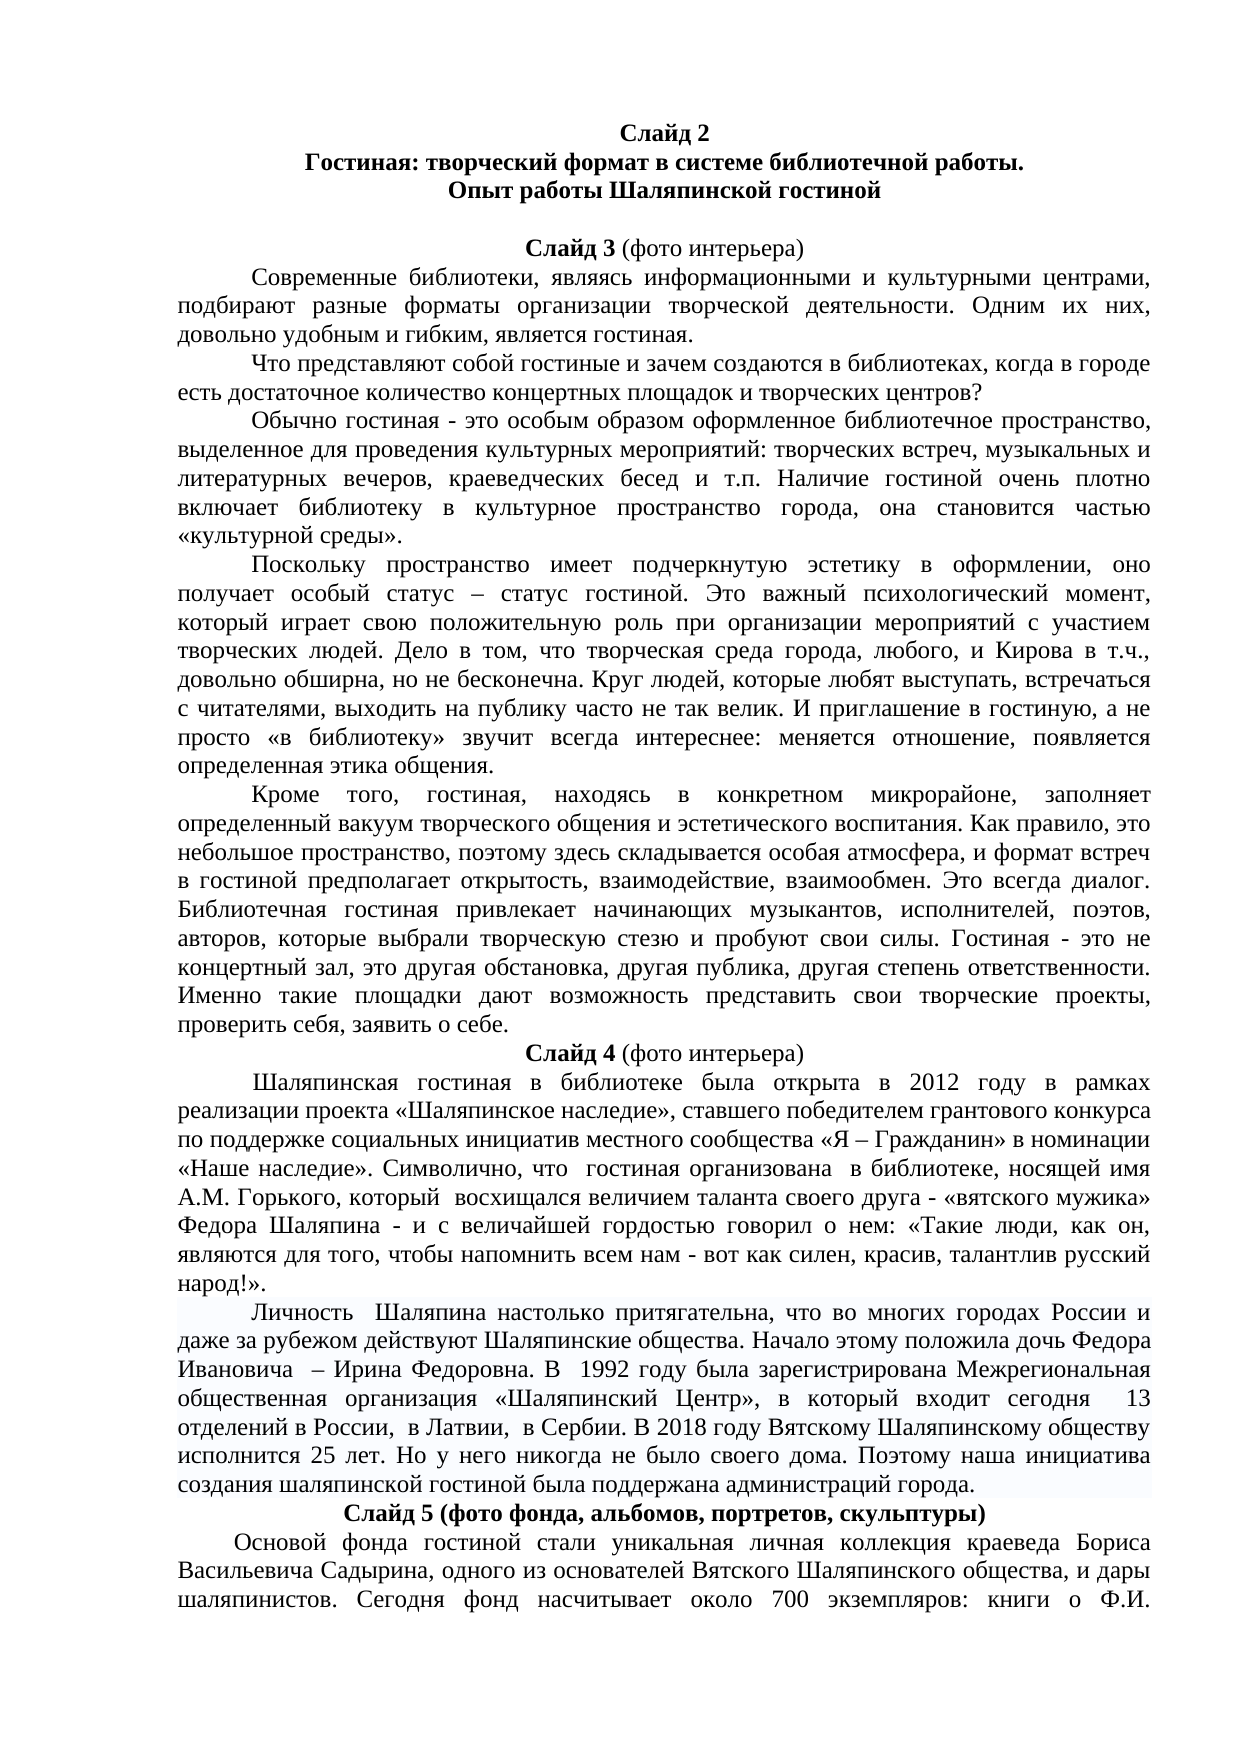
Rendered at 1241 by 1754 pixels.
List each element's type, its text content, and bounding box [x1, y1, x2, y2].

text Поскольку пространство имеет подчеркнутую эстетику в оформлении, оно получает особый статус – статус гостиной. Это важный психологический момент, который играет свою положительную роль при организации мероприятий с участием творческих людей. Дело в том, что творческая среда города, любого, и Кирова в т.ч., довольно обширна, но не бесконечна. Круг людей, которые любят выступать, встречаться с читателями, выходить на публику часто не так велик. И приглашение в гостиную, а не просто «в библиотеку» звучит всегда интереснее: меняется отношение, появляется определенная этика общения. [177, 549, 1152, 779]
text Гостиная: творческий формат в системе библиотечной работы. [177, 147, 1152, 176]
text Современные библиотеки, являясь информационными и культурными центрами, подбирают разные форматы организации творческой деятельности. Одним их них, довольно удобным и гибким, является гостиная. [177, 262, 1152, 348]
list Что представляют собой гостиные и зачем создаются в библиотеках, когда в городе есть достаточное количество концертных площадок и творческих центров? [177, 348, 1152, 406]
text Слайд 4 (фото интерьера) [177, 1038, 1152, 1067]
list Обычно гостиная - это особым образом оформленное библиотечное пространство, выделенное для проведения культурных мероприятий: творческих встреч, музыкальных и литературных вечеров, краеведческих бесед и т.п. Наличие гостиной очень плотно включает библиотеку в культурное пространство города, она становится частью «культурной среды». [177, 406, 1152, 549]
text Опыт работы Шаляпинской гостиной [177, 176, 1152, 204]
text Слайд 3 (фото интерьера) [177, 233, 1152, 262]
text Шаляпинская гостиная в библиотеке была открыта в 2012 году в рамках реализации проекта «Шаляпинское наследие», ставшего победителем грантового конкурса по поддержке социальных инициатив местного сообщества «Я – Гражданин» в номинации «Наше наследие». Символично, что гостиная организована в библиотеке, носящей имя А.М. Горького, который восхищался величием таланта своего друга - «вятского мужика» Федора Шаляпина - и с величайшей гордостью говорил о нем: «Такие люди, как он, являются для того, чтобы напомнить всем нам - вот как силен, красив, талантлив русский народ!». [177, 1067, 1152, 1297]
text Слайд 5 (фото фонда, альбомов, портретов, скульптуры) [177, 1498, 1152, 1527]
text Кроме того, гостиная, находясь в конкретном микрорайоне, заполняет определенный вакуум творческого общения и эстетического воспитания. Как правило, это небольшое пространство, поэтому здесь складывается особая атмосфера, и формат встреч в гостиной предполагает открытость, взаимодействие, взаимообмен. Это всегда диалог. Библиотечная гостиная привлекает начинающих музыкантов, исполнителей, поэтов, авторов, которые выбрали творческую стезю и пробуют свои силы. Гостиная - это не концертный зал, это другая обстановка, другая публика, другая степень ответственности. Именно такие площадки дают возможность представить свои творческие проекты, проверить себя, заявить о себе. [177, 779, 1152, 1038]
text Слайд 2 [177, 118, 1152, 147]
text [177, 1527, 1152, 1613]
text Личность Шаляпина настолько притягательна, что во многих городах России и даже за рубежом действуют Шаляпинские общества. Начало этому положила дочь Федора Ивановича – Ирина Федоровна. В 1992 году была зарегистрирована Межрегиональная общественная организация «Шаляпинский Центр», в который входит сегодня 13 отделений в России, в Латвии, в Сербии. В 2018 году Вятскому Шаляпинскому обществу исполнится 25 лет. Но у него никогда не было своего дома. Поэтому наша инициатива создания шаляпинской гостиной была поддержана администраций города. [177, 1297, 1152, 1498]
